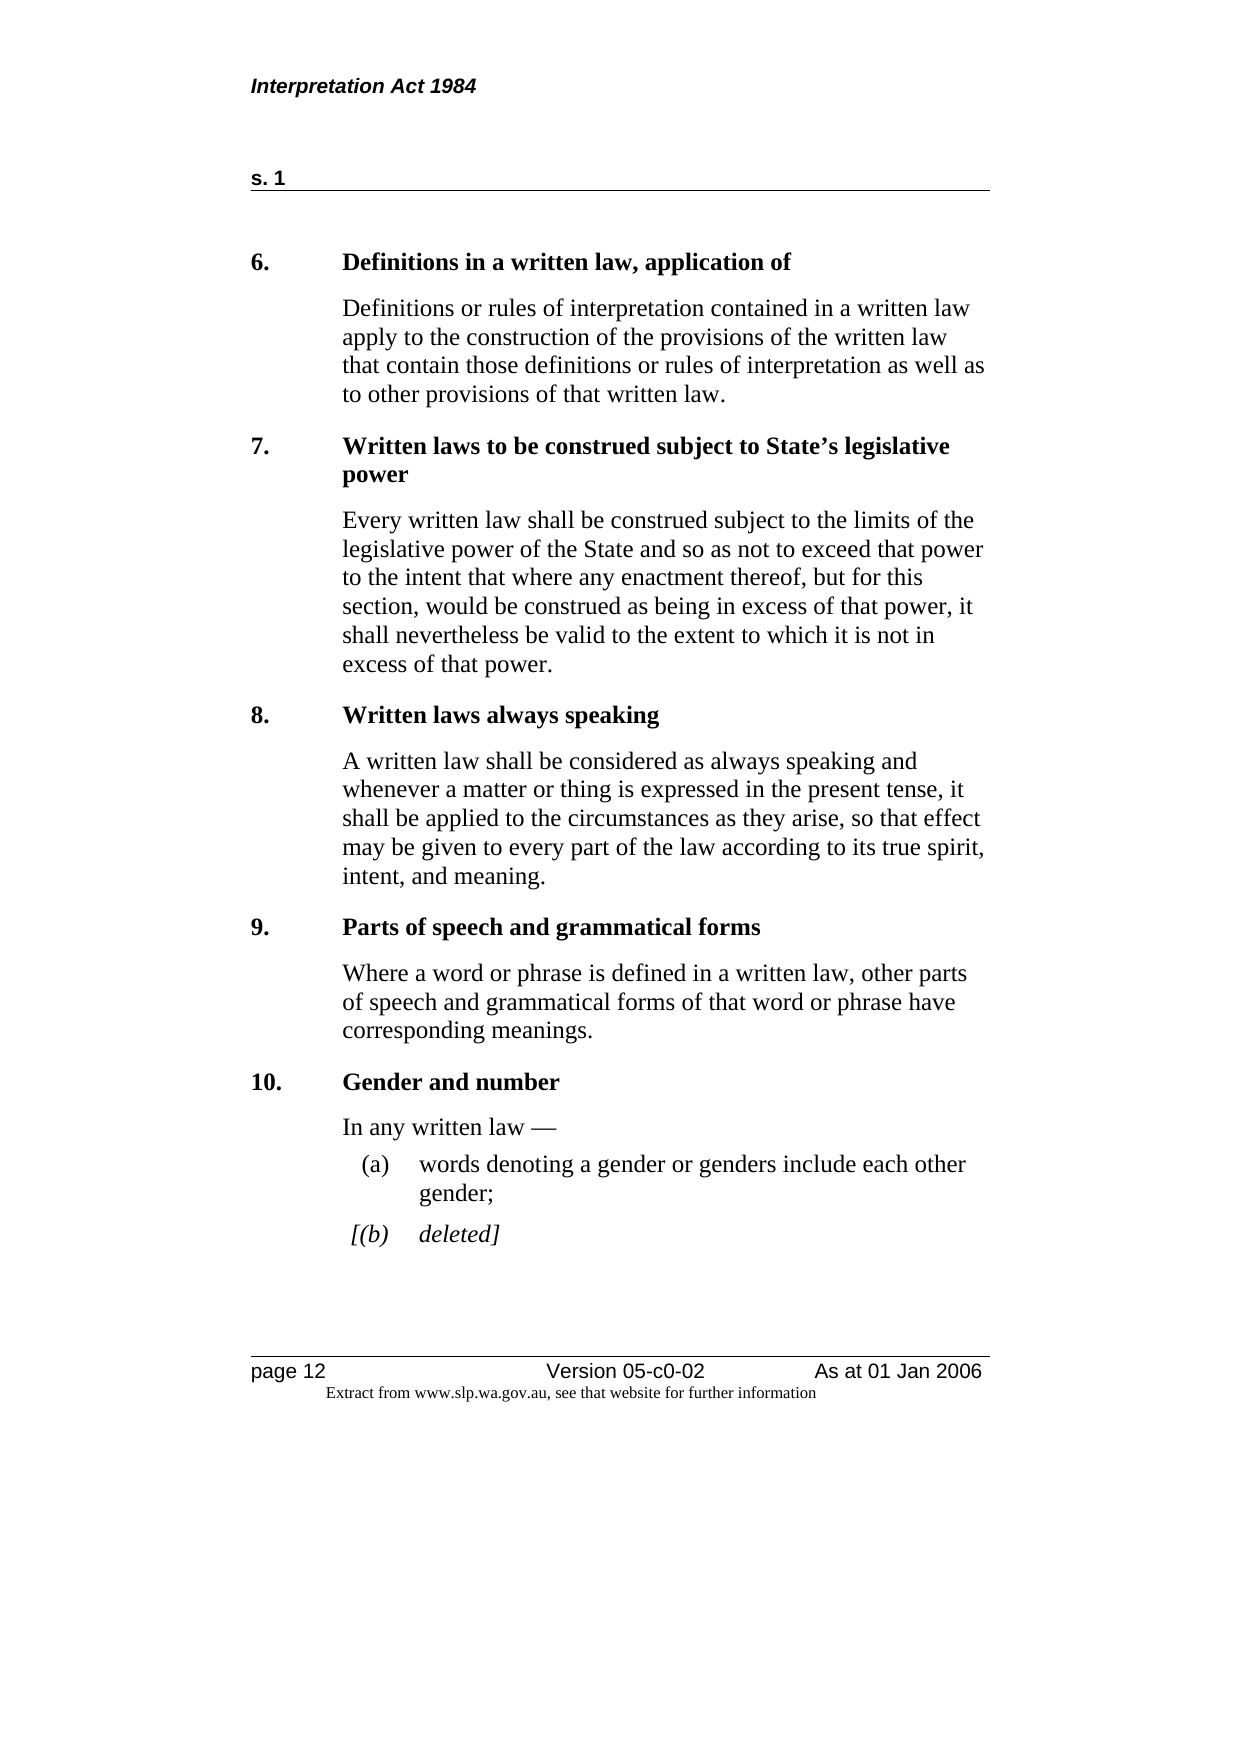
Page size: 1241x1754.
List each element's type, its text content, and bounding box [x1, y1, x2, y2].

text Where a word or phrase is defined in a written law, other parts of speech and grammatical forms of that word or phrase have corresponding meanings. [251, 958, 990, 1044]
subtitle 8. Written laws always speaking [251, 700, 990, 729]
text A written law shall be considered as always speaking and whenever a matter or thing is expressed in the present tense, it shall be applied to the circumstances as they arise, so that effect may be given to every part of the law according to its true spirit, intent, and meaning. [251, 746, 990, 889]
subtitle 10. Gender and number [251, 1067, 990, 1096]
text In any written law — [251, 1112, 990, 1141]
text Definitions or rules of interpretation contained in a written law apply to the construction of the provisions of the written law that contain those definitions or rules of interpretation as well as to other provisions of that written law. [251, 293, 990, 408]
text (a) words denoting a gender or genders include each other gender; [251, 1149, 990, 1207]
subtitle 9. Parts of speech and grammatical forms [251, 912, 990, 941]
text Every written law shall be construed subject to the limits of the legislative power of the State and so as not to exceed that power to the intent that where any enactment thereof, but for this section, would be construed as being in excess of that power, it shall nevertheless be valid to the extent to which it is not in excess of that power. [251, 505, 990, 677]
subtitle 7. Written laws to be construed subject to State’s legislative power [251, 431, 990, 488]
text [(b) deleted] [251, 1219, 990, 1248]
subtitle 6. Definitions in a written law, application of [251, 247, 990, 276]
